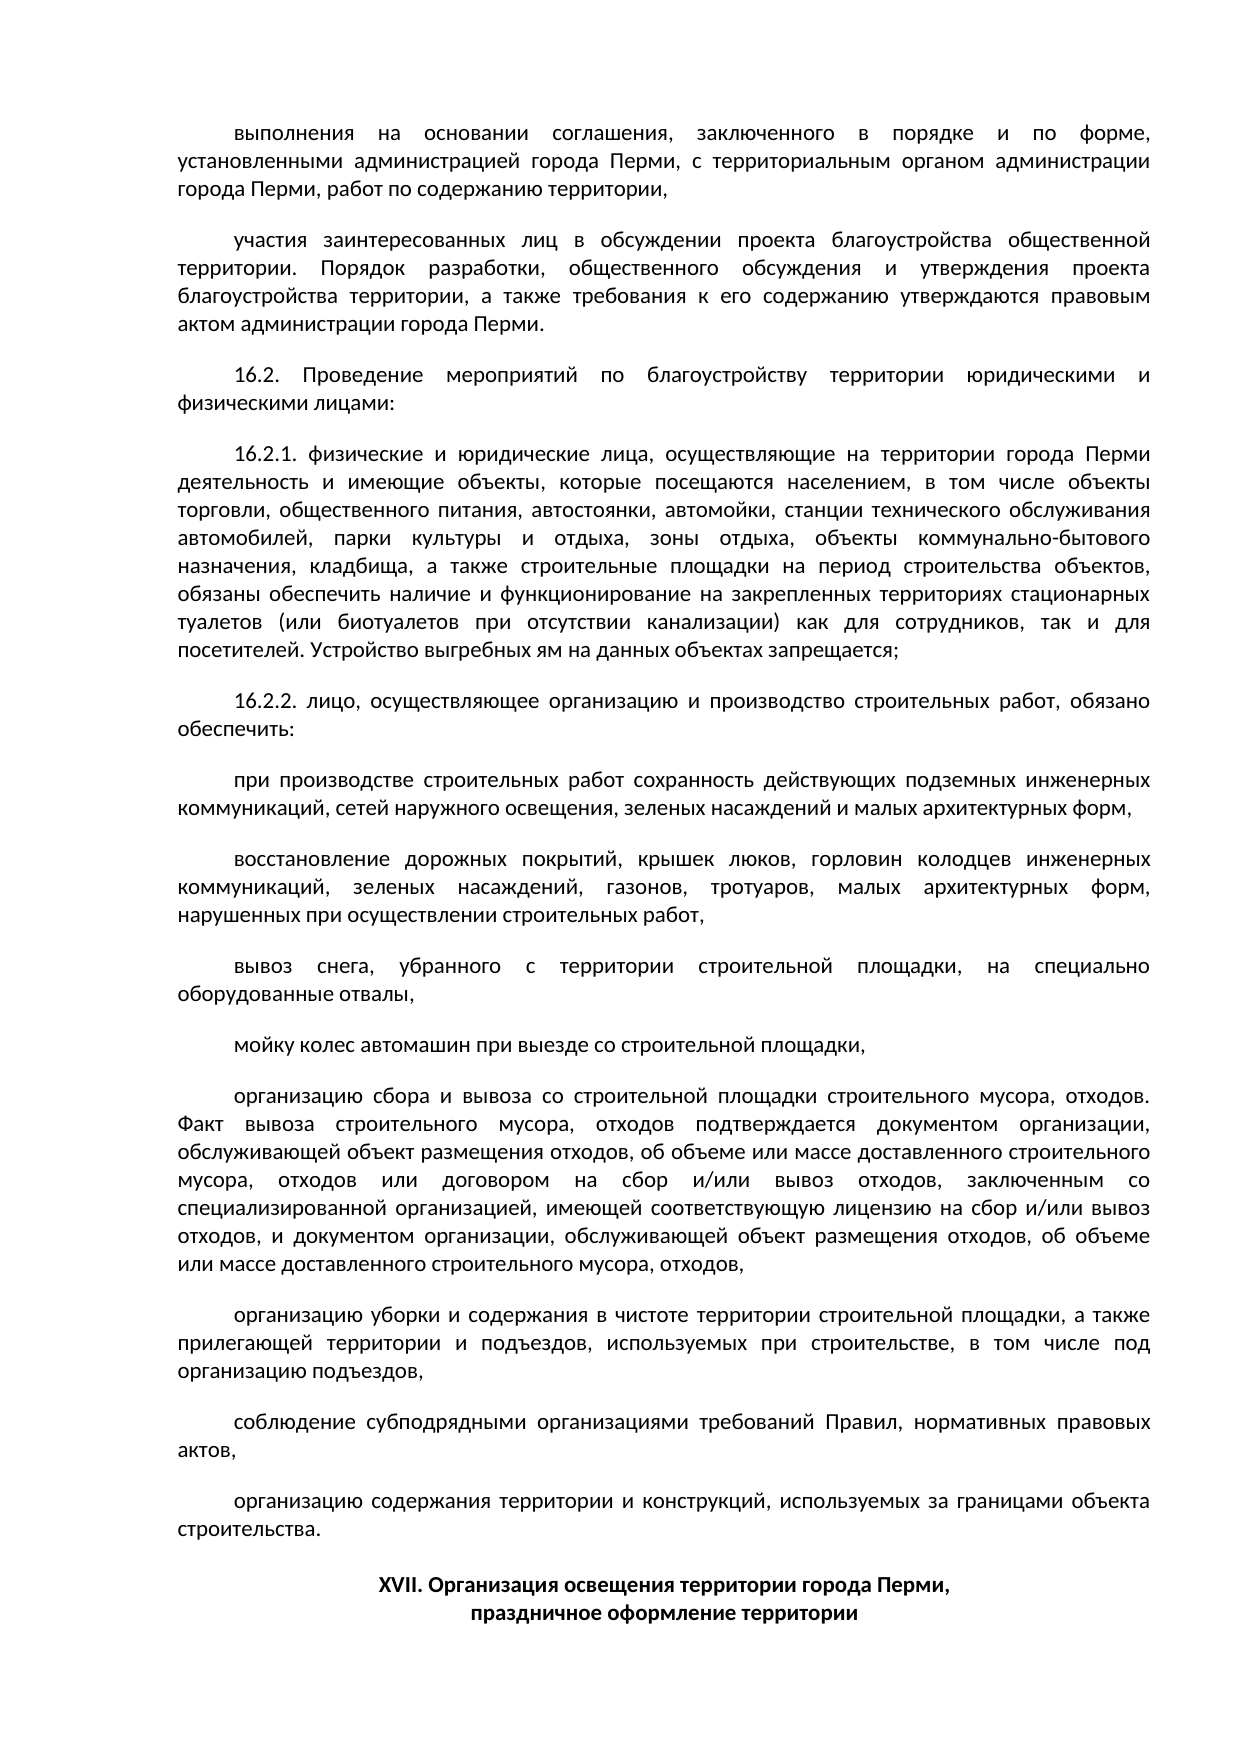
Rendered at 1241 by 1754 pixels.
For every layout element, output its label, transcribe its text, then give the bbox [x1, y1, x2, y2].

text участия заинтересованных лиц в обсуждении проекта благоустройства общественной территории. Порядок разработки, общественного обсуждения и утверждения проекта благоустройства территории, а также требования к его содержанию утверждаются правовым актом администрации города Перми. [177, 225, 1152, 337]
text восстановление дорожных покрытий, крышек люков, горловин колодцев инженерных коммуникаций, зеленых насаждений, газонов, тротуаров, малых архитектурных форм, нарушенных при осуществлении строительных работ, [177, 844, 1152, 928]
text при производстве строительных работ сохранность действующих подземных инженерных коммуникаций, сетей наружного освещения, зеленых насаждений и малых архитектурных форм, [177, 765, 1152, 821]
text организацию уборки и содержания в чистоте территории строительной площадки, а также прилегающей территории и подъездов, используемых при строительстве, в том числе под организацию подъездов, [177, 1300, 1152, 1384]
text 16.2.2. лицо, осуществляющее организацию и производство строительных работ, обязано обеспечить: [177, 686, 1152, 742]
text выполнения на основании соглашения, заключенного в порядке и по форме, установленными администрацией города Перми, с территориальным органом администрации города Перми, работ по содержанию территории, [177, 118, 1152, 202]
text мойку колес автомашин при выезде со строительной площадки, [177, 1030, 1152, 1058]
text соблюдение субподрядными организациями требований Правил, нормативных правовых актов, [177, 1407, 1152, 1463]
text организацию содержания территории и конструкций, используемых за границами объекта строительства. [177, 1486, 1152, 1542]
text организацию сбора и вывоза со строительной площадки строительного мусора, отходов. Факт вывоза строительного мусора, отходов подтверждается документом организации, обслуживающей объект размещения отходов, об объеме или массе доставленного строительного мусора, отходов или договором на сбор и/или вывоз отходов, заключенным со специализированной организацией, имеющей соответствующую лицензию на сбор и/или вывоз отходов, и документом организации, обслуживающей объект размещения отходов, об объеме или массе доставленного строительного мусора, отходов, [177, 1081, 1152, 1277]
text вывоз снега, убранного с территории строительной площадки, на специально оборудованные отвалы, [177, 951, 1152, 1007]
title XVII. Организация освещения территории города Перми, [177, 1570, 1152, 1598]
title праздничное оформление территории [177, 1598, 1152, 1626]
text 16.2. Проведение мероприятий по благоустройству территории юридическими и физическими лицами: [177, 360, 1152, 416]
text 16.2.1. физические и юридические лица, осуществляющие на территории города Перми деятельность и имеющие объекты, которые посещаются населением, в том числе объекты торговли, общественного питания, автостоянки, автомойки, станции технического обслуживания автомобилей, парки культуры и отдыха, зоны отдыха, объекты коммунально-бытового назначения, кладбища, а также строительные площадки на период строительства объектов, обязаны обеспечить наличие и функционирование на закрепленных территориях стационарных туалетов (или биотуалетов при отсутствии канализации) как для сотрудников, так и для посетителей. Устройство выгребных ям на данных объектах запрещается; [177, 439, 1152, 663]
